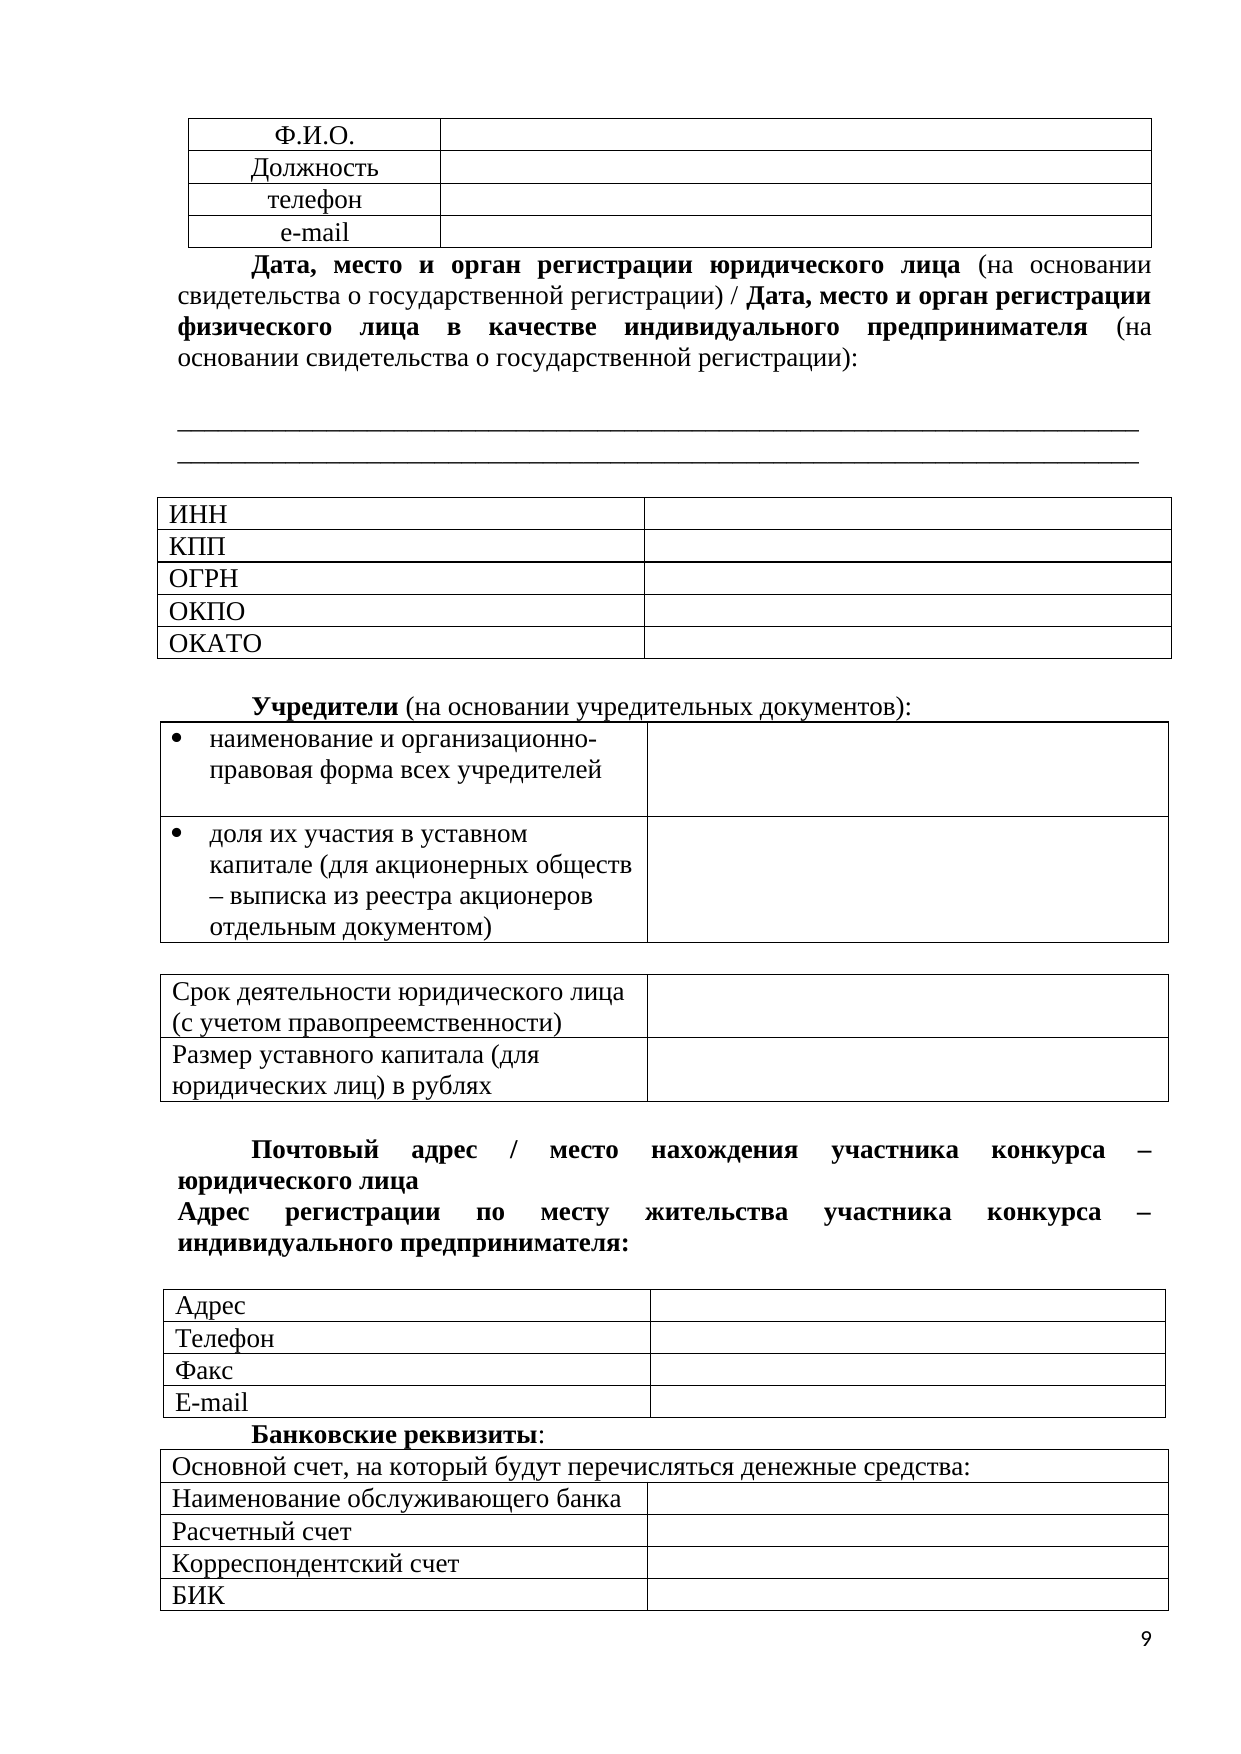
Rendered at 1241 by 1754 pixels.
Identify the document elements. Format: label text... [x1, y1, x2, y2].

table_header Срок деятельности юридического лица (с учетом правопреемственности) [161, 975, 647, 1037]
table_cell Корреспондентский счет [161, 1547, 647, 1578]
table_cell [648, 1547, 1168, 1578]
table_header Основной счет, на который будут перечисляться денежные средства: [161, 1450, 1168, 1482]
table_cell [441, 151, 1151, 182]
table_cell [651, 1322, 1165, 1353]
table_cell ОКПО [158, 595, 644, 626]
table_header Адрес [164, 1290, 650, 1321]
table_cell [648, 1579, 1168, 1610]
table_cell E-mail [164, 1386, 650, 1417]
table_cell e-mail [189, 216, 440, 247]
table_header [651, 1290, 1165, 1321]
table_header [648, 723, 1168, 816]
text Банковские реквизиты: [177, 1418, 1152, 1449]
table_header ИНН [158, 498, 644, 529]
table_cell [645, 563, 1171, 594]
table_cell [441, 184, 1151, 215]
text Дата, место и орган регистрации юридического лица (на основании свидетельства о государственной регистрации) / Дата, место и орган регистрации физического лица в качестве индивидуального предпринимателя (на основании свидетельства о государственной регистрации): [177, 248, 1152, 372]
text ______________________________________________________________________________________________________________________________________________ [177, 404, 1152, 466]
table_cell БИК [161, 1579, 647, 1610]
text Адрес регистрации по месту жительства участника конкурса – индивидуального предпринимателя: [177, 1195, 1152, 1257]
table_cell [645, 627, 1171, 658]
table_cell доля их участия в уставном капитале (для акционерных обществ – выписка из реестра акционеров отдельным документом) [161, 817, 647, 942]
table_cell [648, 1483, 1168, 1514]
table_cell [651, 1354, 1165, 1385]
table_cell [645, 595, 1171, 626]
table_cell Наименование обслуживающего банка [161, 1483, 647, 1514]
table_cell [645, 530, 1171, 561]
table_cell Расчетный счет [161, 1515, 647, 1546]
table_header [441, 119, 1151, 150]
table_cell [648, 1038, 1168, 1101]
table_cell [441, 216, 1151, 247]
table_header [648, 975, 1168, 1037]
text Учредители (на основании учредительных документов): [177, 690, 1152, 721]
table_cell [648, 1515, 1168, 1546]
table_cell Факс [164, 1354, 650, 1385]
text Почтовый адрес / место нахождения участника конкурса – юридического лица [177, 1133, 1152, 1195]
table_cell телефон [189, 184, 440, 215]
table_cell КПП [158, 530, 644, 561]
table_cell Телефон [164, 1322, 650, 1353]
table_cell Размер уставного капитала (для юридических лиц) в рублях [161, 1038, 647, 1101]
table_cell [648, 817, 1168, 942]
table_cell ОКАТО [158, 627, 644, 658]
table_header [645, 498, 1171, 529]
table_cell Должность [189, 151, 440, 182]
table_cell [651, 1386, 1165, 1417]
table_header наименование и организационно-правовая форма всех учредителей [161, 723, 647, 816]
table_cell ОГРН [158, 563, 644, 594]
table_header Ф.И.О. [189, 119, 440, 150]
